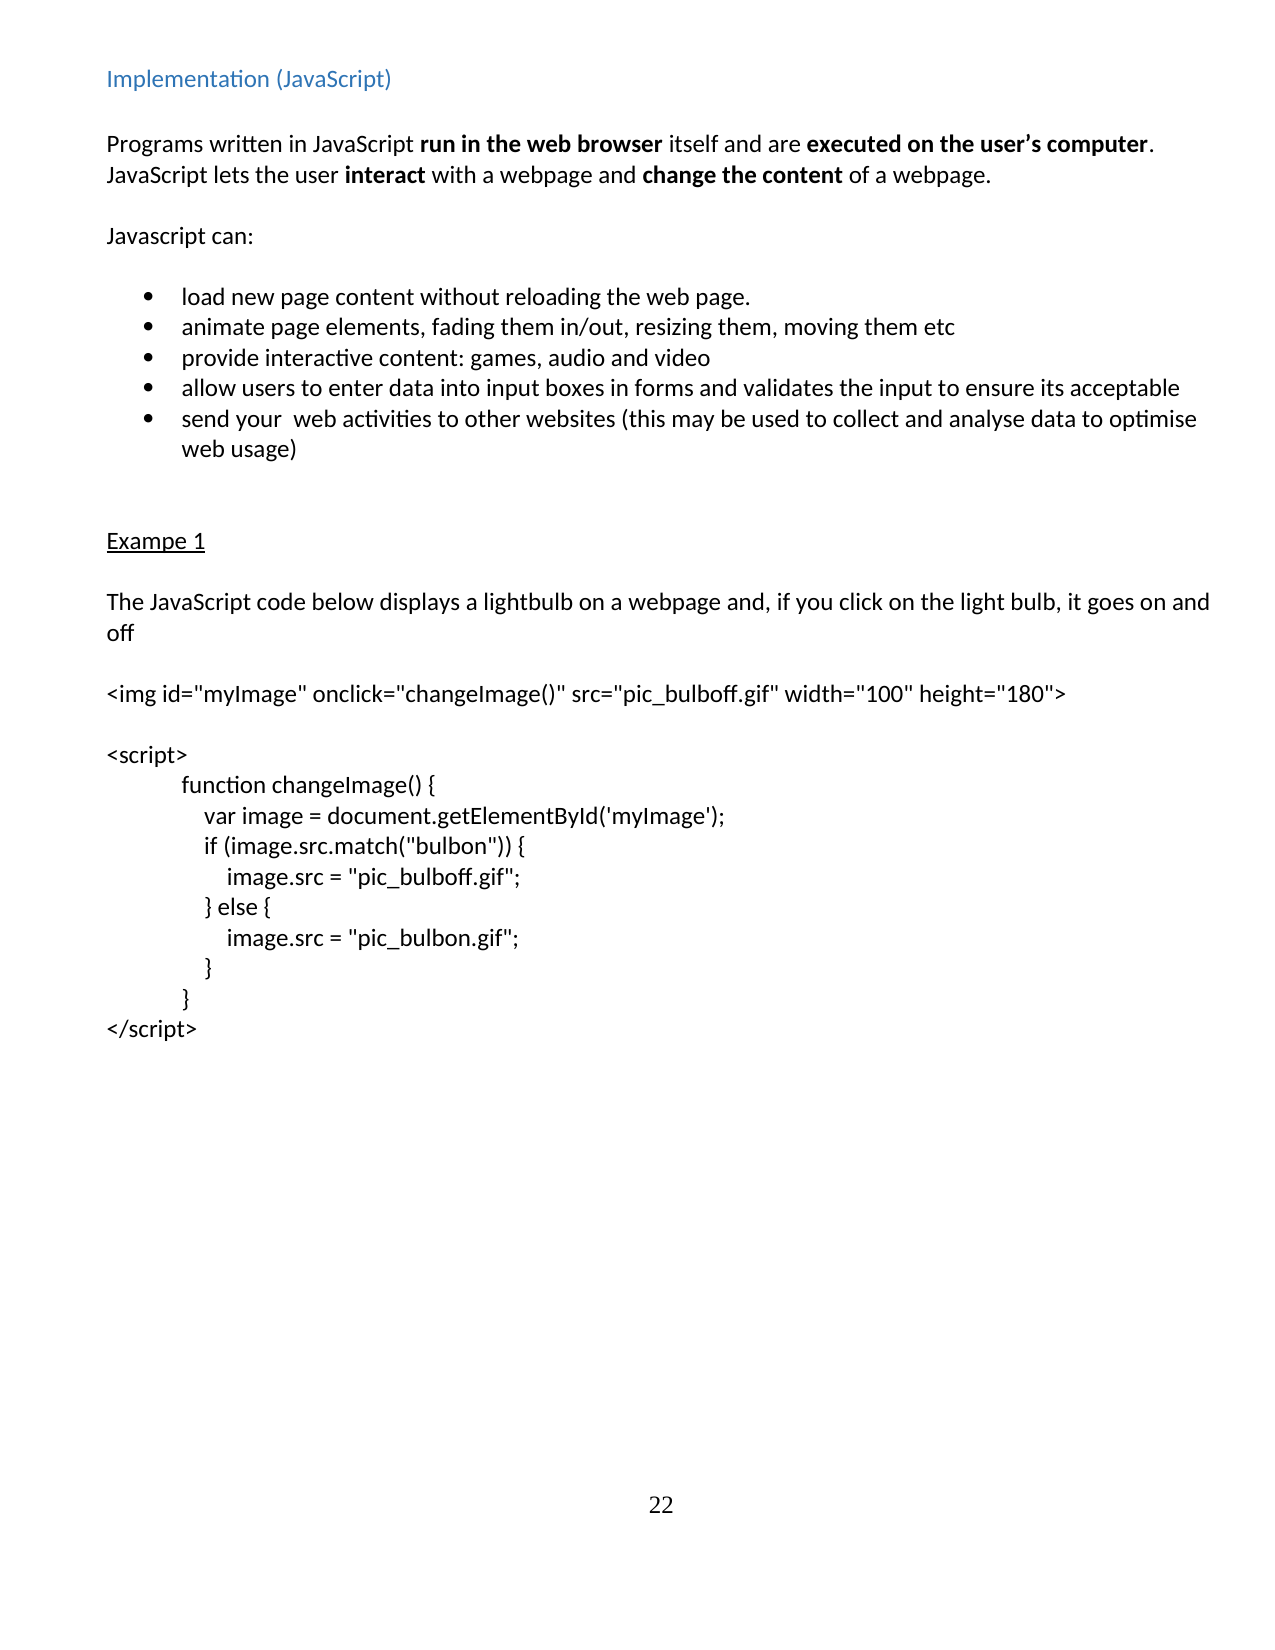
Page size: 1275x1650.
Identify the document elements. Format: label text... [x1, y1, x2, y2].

text Programs written in JavaScript run in the web browser itself and are executed on the user’s computer. JavaScript lets the user interact with a webpage and change the content of a webpage. [106, 128, 1216, 189]
text Javascript can: [106, 220, 1216, 251]
text } [181, 983, 1216, 1013]
text <script> [106, 739, 1216, 769]
list allow users to enter data into input boxes in forms and validates the input to ensure its acceptable [144, 373, 1216, 403]
text <img id="myImage" onclick="changeImage()" src="pic_bulboff.gif" width="100" height="180"> [106, 678, 1216, 708]
text </script> [106, 1013, 1216, 1044]
text Exampe 1 [106, 525, 1216, 556]
subtitle Implementation (JavaScript) [106, 63, 1216, 94]
list load new page content without reloading the web page. [144, 281, 1216, 312]
text function changeImage() { [181, 769, 1216, 800]
list provide interactive content: games, audio and video [144, 342, 1216, 373]
text } else { [181, 891, 1216, 922]
text if (image.src.match("bulbon")) { [181, 830, 1216, 861]
text image.src = "pic_bulboff.gif"; [181, 861, 1216, 891]
list send your web activities to other websites (this may be used to collect and analyse data to optimise web usage) [144, 403, 1216, 464]
text } [181, 952, 1216, 983]
text var image = document.getElementById('myImage'); [181, 800, 1216, 830]
text The JavaScript code below displays a lightbulb on a webpage and, if you click on the light bulb, it goes on and off [106, 586, 1216, 647]
list animate page elements, fading them in/out, resizing them, moving them etc [144, 312, 1216, 342]
text image.src = "pic_bulbon.gif"; [181, 922, 1216, 952]
